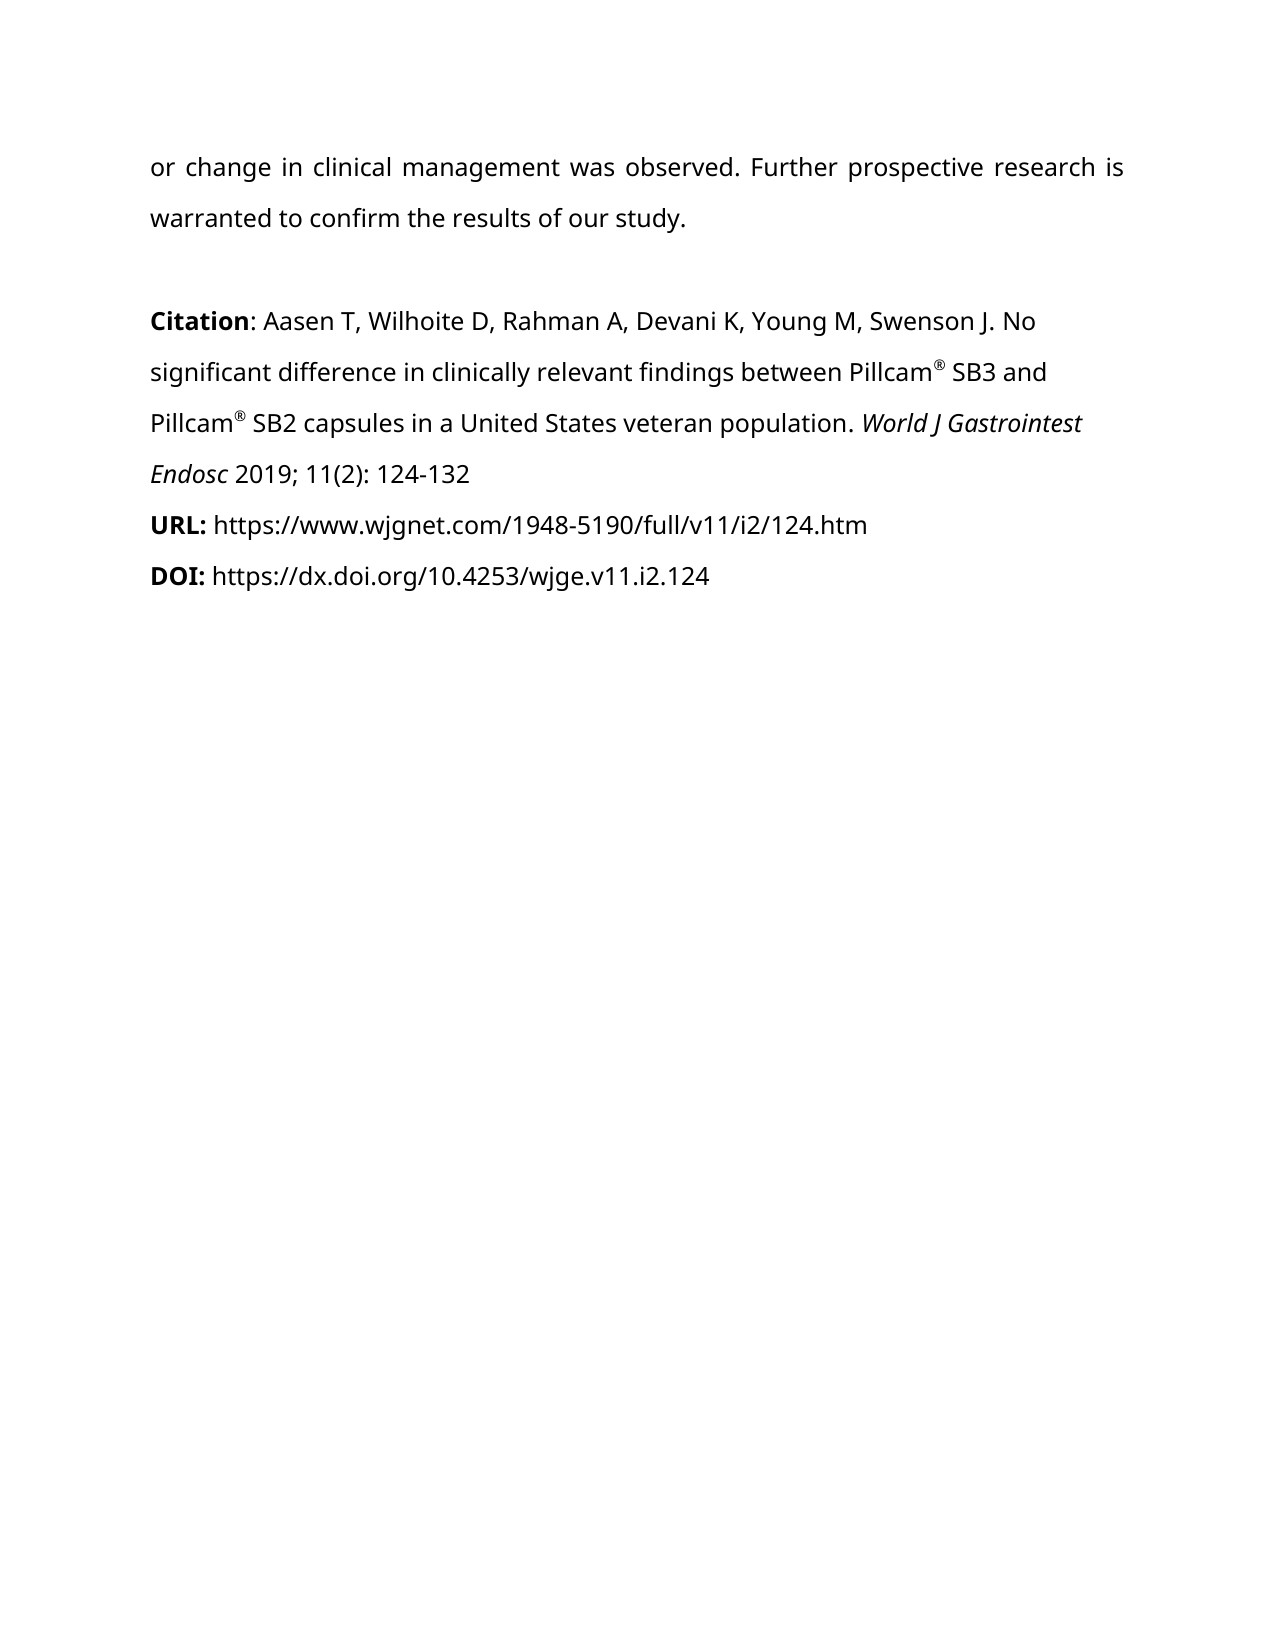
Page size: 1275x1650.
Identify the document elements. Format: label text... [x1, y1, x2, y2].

text URL: https://www.wjgnet.com/1948-5190/full/v11/i2/124.htm [150, 507, 1125, 541]
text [150, 150, 1125, 235]
text Citation: Aasen T, Wilhoite D, Rahman A, Devani K, Young M, Swenson J. No significant difference in clinically relevant findings between Pillcam® SB3 and Pillcam® SB2 capsules in a United States veteran population. World J Gastrointest Endosc 2019; 11(2): 124-132 [150, 303, 1125, 490]
text DOI: https://dx.doi.org/10.4253/wjge.v11.i2.124 [150, 558, 1125, 592]
